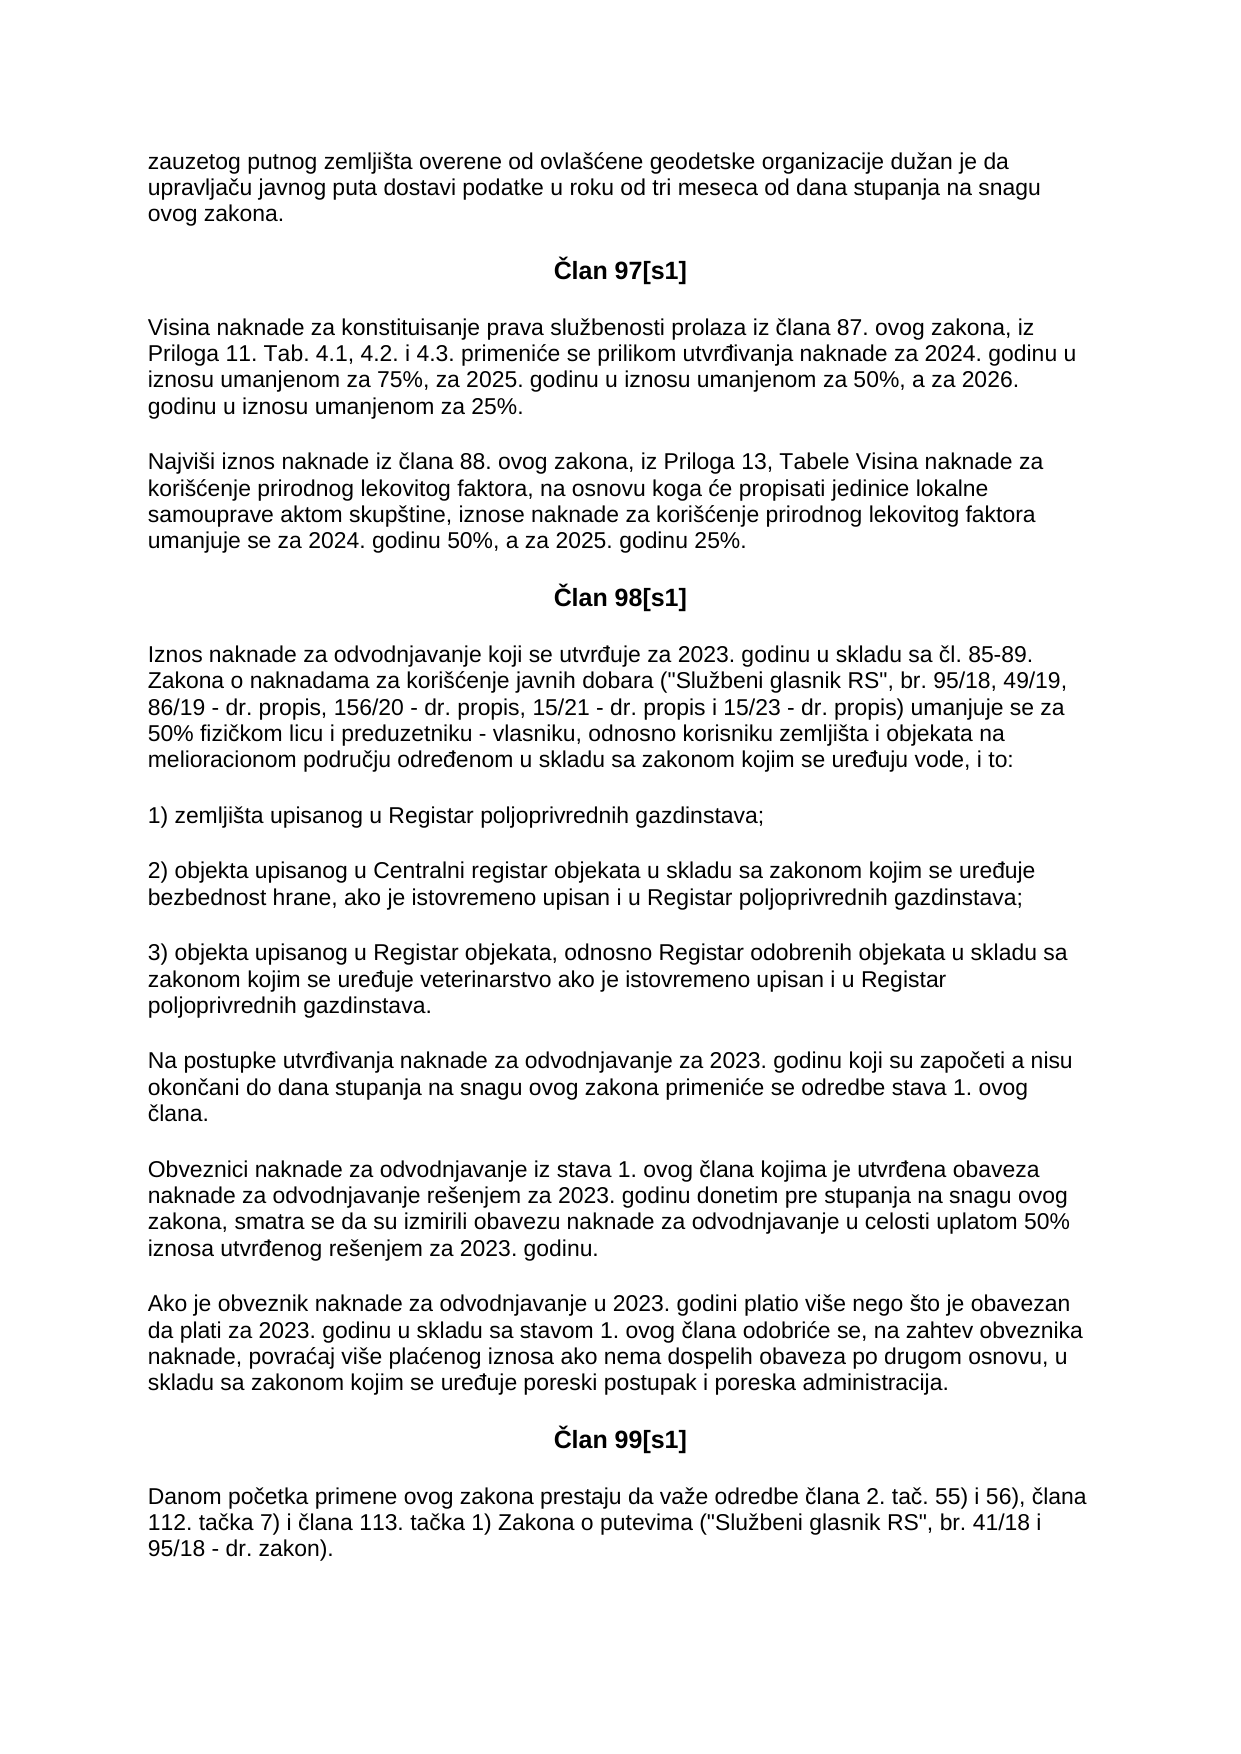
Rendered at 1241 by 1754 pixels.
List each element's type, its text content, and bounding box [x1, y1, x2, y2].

text Član 97[s1] [148, 256, 1093, 284]
text Najviši iznos naknade iz člana 88. ovog zakona, iz Priloga 13, Tabele Visina naknade za korišćenje prirodnog lekovitog faktora, na osnovu koga će propisati jedinice lokalne samouprave aktom skupštine, iznose naknade za korišćenje prirodnog lekovitog faktora umanjuje se za 2024. godinu 50%, a za 2025. godinu 25%. [148, 448, 1093, 554]
text Na postupke utvrđivanja naknade za odvodnjavanje za 2023. godinu koji su započeti a nisu okončani do dana stupanja na snagu ovog zakona primeniće se odredbe stava 1. ovog člana. [148, 1047, 1093, 1126]
text Član 98[s1] [148, 583, 1093, 612]
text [148, 148, 1093, 227]
text 2) objekta upisanog u Centralni registar objekata u skladu sa zakonom kojim se uređuje bezbednost hrane, ako je istovremeno upisan i u Registar poljoprivrednih gazdinstava; [148, 857, 1093, 910]
text 1) zemljišta upisanog u Registar poljoprivrednih gazdinstava; [148, 802, 1093, 828]
text Član 99[s1] [148, 1425, 1093, 1453]
text Ako je obveznik naknade za odvodnjavanje u 2023. godini platio više nego što je obavezan da plati za 2023. godinu u skladu sa stavom 1. ovog člana odobriće se, na zahtev obveznika naknade, povraćaj više plaćenog iznosa ako nema dospelih obaveza po drugom osnovu, u skladu sa zakonom kojim se uređuje poreski postupak i poreska administracija. [148, 1290, 1093, 1396]
text Visina naknade za konstituisanje prava službenosti prolaza iz člana 87. ovog zakona, iz Priloga 11. Tab. 4.1, 4.2. i 4.3. primeniće se prilikom utvrđivanja naknade za 2024. godinu u iznosu umanjenom za 75%, za 2025. godinu u iznosu umanjenom za 50%, a za 2026. godinu u iznosu umanjenom za 25%. [148, 314, 1093, 419]
text Obveznici naknade za odvodnjavanje iz stava 1. ovog člana kojima je utvrđena obaveza naknade za odvodnjavanje rešenjem za 2023. godinu donetim pre stupanja na snagu ovog zakona, smatra se da su izmirili obavezu naknade za odvodnjavanje u celosti uplatom 50% iznosa utvrđenog rešenjem za 2023. godinu. [148, 1156, 1093, 1261]
text 3) objekta upisanog u Registar objekata, odnosno Registar odobrenih objekata u skladu sa zakonom kojim se uređuje veterinarstvo ako je istovremeno upisan i u Registar poljoprivrednih gazdinstava. [148, 939, 1093, 1018]
text Danom početka primene ovog zakona prestaju da važe odredbe člana 2. tač. 55) i 56), člana 112. tačka 7) i člana 113. tačka 1) Zakona o putevima ("Službeni glasnik RS", br. 41/18 i 95/18 - dr. zakon). [148, 1483, 1093, 1562]
text Iznos naknade za odvodnjavanje koji se utvrđuje za 2023. godinu u skladu sa čl. 85-89. Zakona o naknadama za korišćenje javnih dobara ("Službeni glasnik RS", br. 95/18, 49/19, 86/19 - dr. propis, 156/20 - dr. propis, 15/21 - dr. propis i 15/23 - dr. propis) umanjuje se za 50% fizičkom licu i preduzetniku - vlasniku, odnosno korisniku zemljišta i objekata na melioracionom području određenom u skladu sa zakonom kojim se uređuju vode, i to: [148, 641, 1093, 773]
